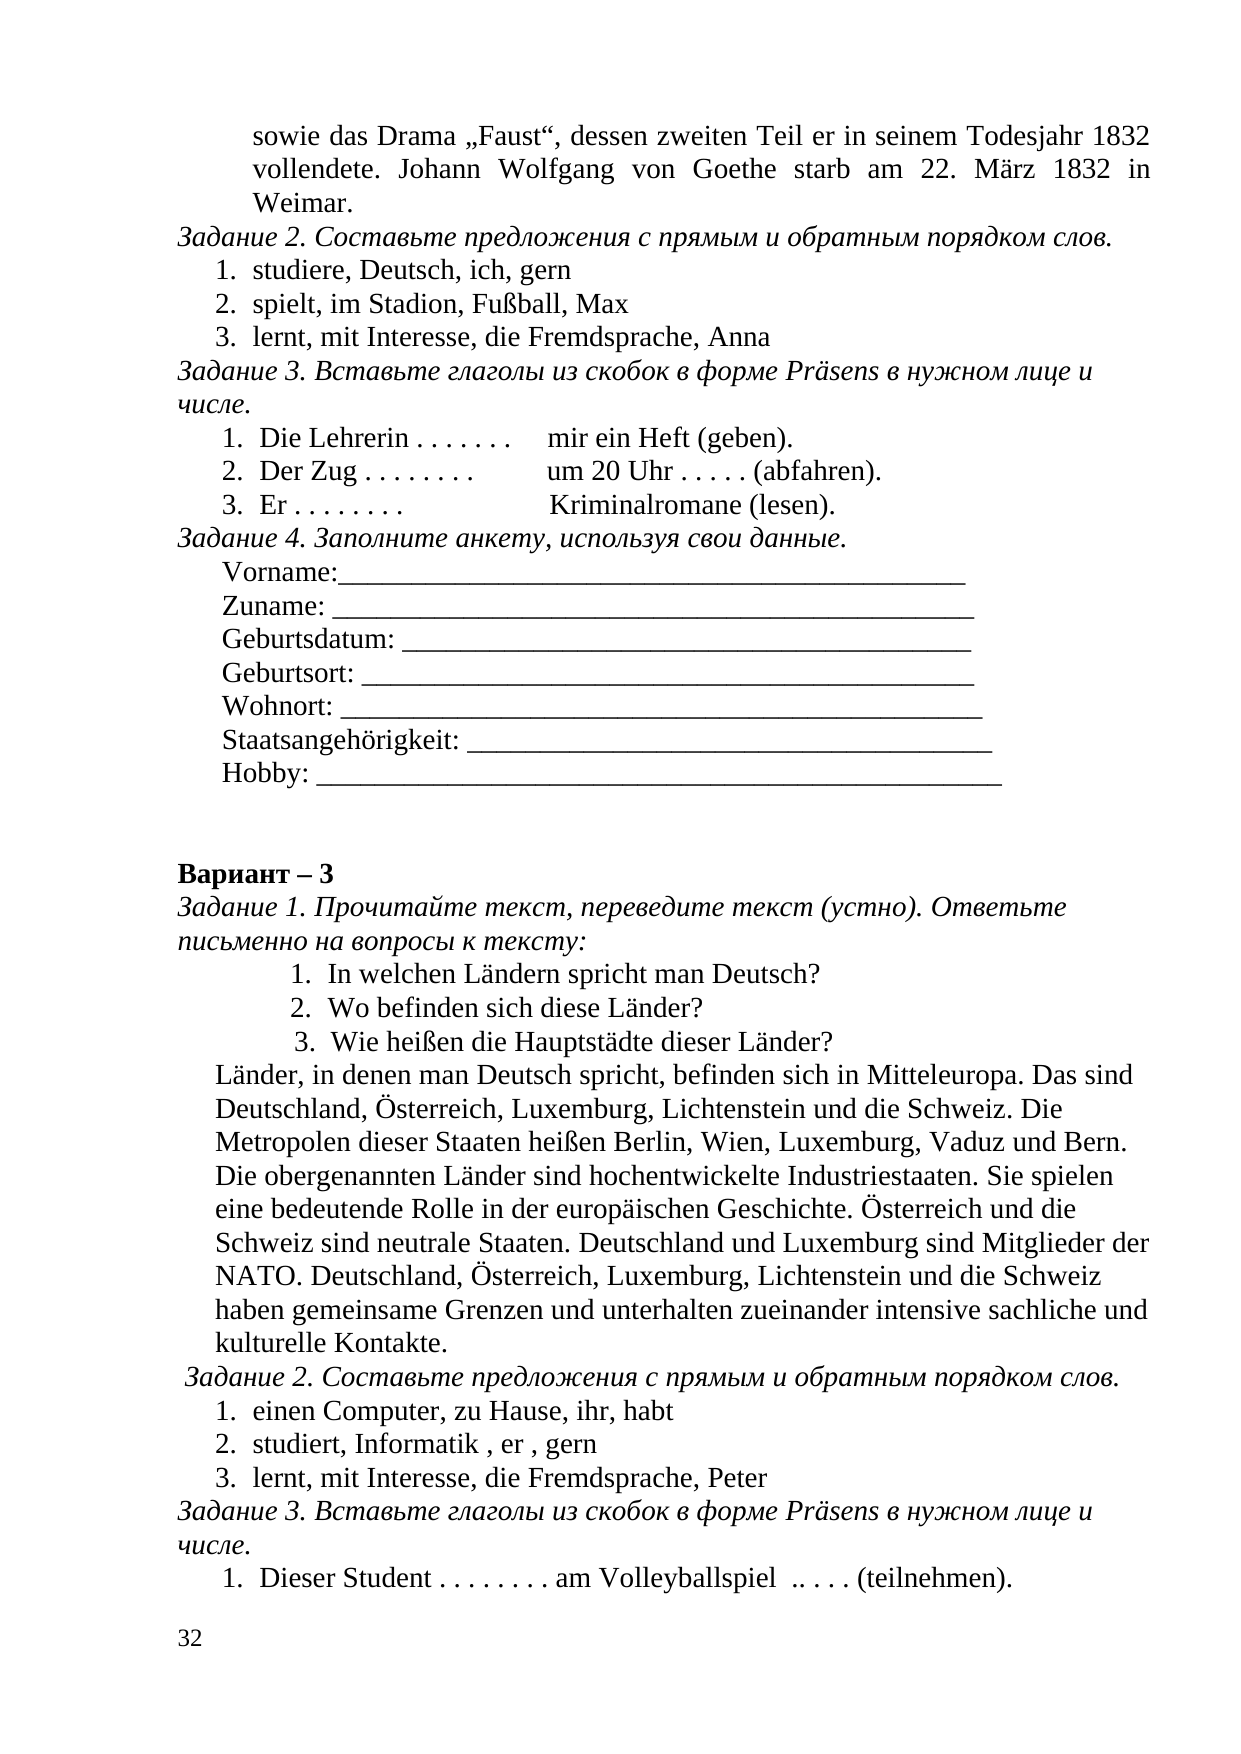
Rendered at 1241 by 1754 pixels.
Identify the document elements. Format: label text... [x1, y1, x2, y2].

text Geburtsort: __________________________________________ [222, 655, 1152, 688]
list Wo befinden sich diese Länder? [290, 990, 1152, 1024]
text Staatsangehörigkeit: ____________________________________ [222, 722, 1152, 755]
list Dieser Student . . . . . . . . am Volleyballspiel .. . . . (teilnehmen). [222, 1560, 1152, 1594]
list studiert, Informatik , er , gern [215, 1426, 1152, 1460]
text Hobby: _______________________________________________ [222, 755, 1152, 789]
list spielt, im Stadion, Fußball, Max [215, 286, 1152, 319]
text Вариант – 3 [177, 856, 1152, 889]
text Задание 3. Вставьте глаголы из скобок в форме Präsens в нужном лице и числе. [177, 353, 1152, 420]
list Der Zug . . . . . . . . um 20 Uhr . . . . . (abfahren). [222, 453, 1152, 487]
list lernt, mit Interesse, die Fremdsprache, Peter [215, 1460, 1152, 1493]
list Er . . . . . . . . Kriminalromane (lesen). [222, 487, 1152, 521]
text Задание 1. Прочитайте текст, переведите текст (устно). Ответьте письменно на вопросы к тексту: [177, 889, 1152, 957]
text Wohnort: ____________________________________________ [222, 688, 1152, 722]
list lernt, mit Interesse, die Fremdsprache, Anna [215, 319, 1152, 353]
text Länder, in denen man Deutsch spricht, befinden sich in Mitteleuropa. Das sind Deutschland, Österreich, Luxemburg, Lichtenstein und die Schweiz. Die Metropolen dieser Staaten heißen Berlin, Wien, Luxemburg, Vaduz und Bern. Die obergenannten Länder sind hochentwickelte Industriestaaten. Sie spielen eine bedeutende Rolle in der europäischen Geschichte. Österreich und die Schweiz sind neutrale Staaten. Deutschland und Luxemburg sind Mitglieder der NATO. Deutschland, Österreich, Luxemburg, Lichtenstein und die Schweiz haben gemeinsame Grenzen und unterhalten zueinander intensive sachliche und kulturelle Kontakte. [215, 1057, 1152, 1359]
list studiere, Deutsch, ich, gern [215, 252, 1152, 286]
text Vorname:___________________________________________ [222, 554, 1152, 588]
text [252, 118, 1152, 219]
list Die Lehrerin . . . . . . . mir ein Heft (geben). [222, 420, 1152, 453]
list In welchen Ländern spricht man Deutsch? [290, 957, 1152, 990]
text Задание 2. Составьте предложения с прямым и обратным порядком слов. [177, 1359, 1152, 1393]
text Задание 4. Заполните анкету, используя свои данные. [177, 521, 1152, 554]
list einen Computer, zu Hause, ihr, habt [215, 1393, 1152, 1426]
text Geburtsdatum: _______________________________________ [222, 621, 1152, 655]
text Задание 2. Составьте предложения с прямым и обратным порядком слов. [177, 219, 1152, 252]
text 3. Wie heißen die Hauptstädte dieser Länder? [177, 1024, 1152, 1057]
text Zuname: ____________________________________________ [222, 588, 1152, 621]
text Задание 3. Вставьте глаголы из скобок в форме Präsens в нужном лице и числе. [177, 1493, 1152, 1560]
